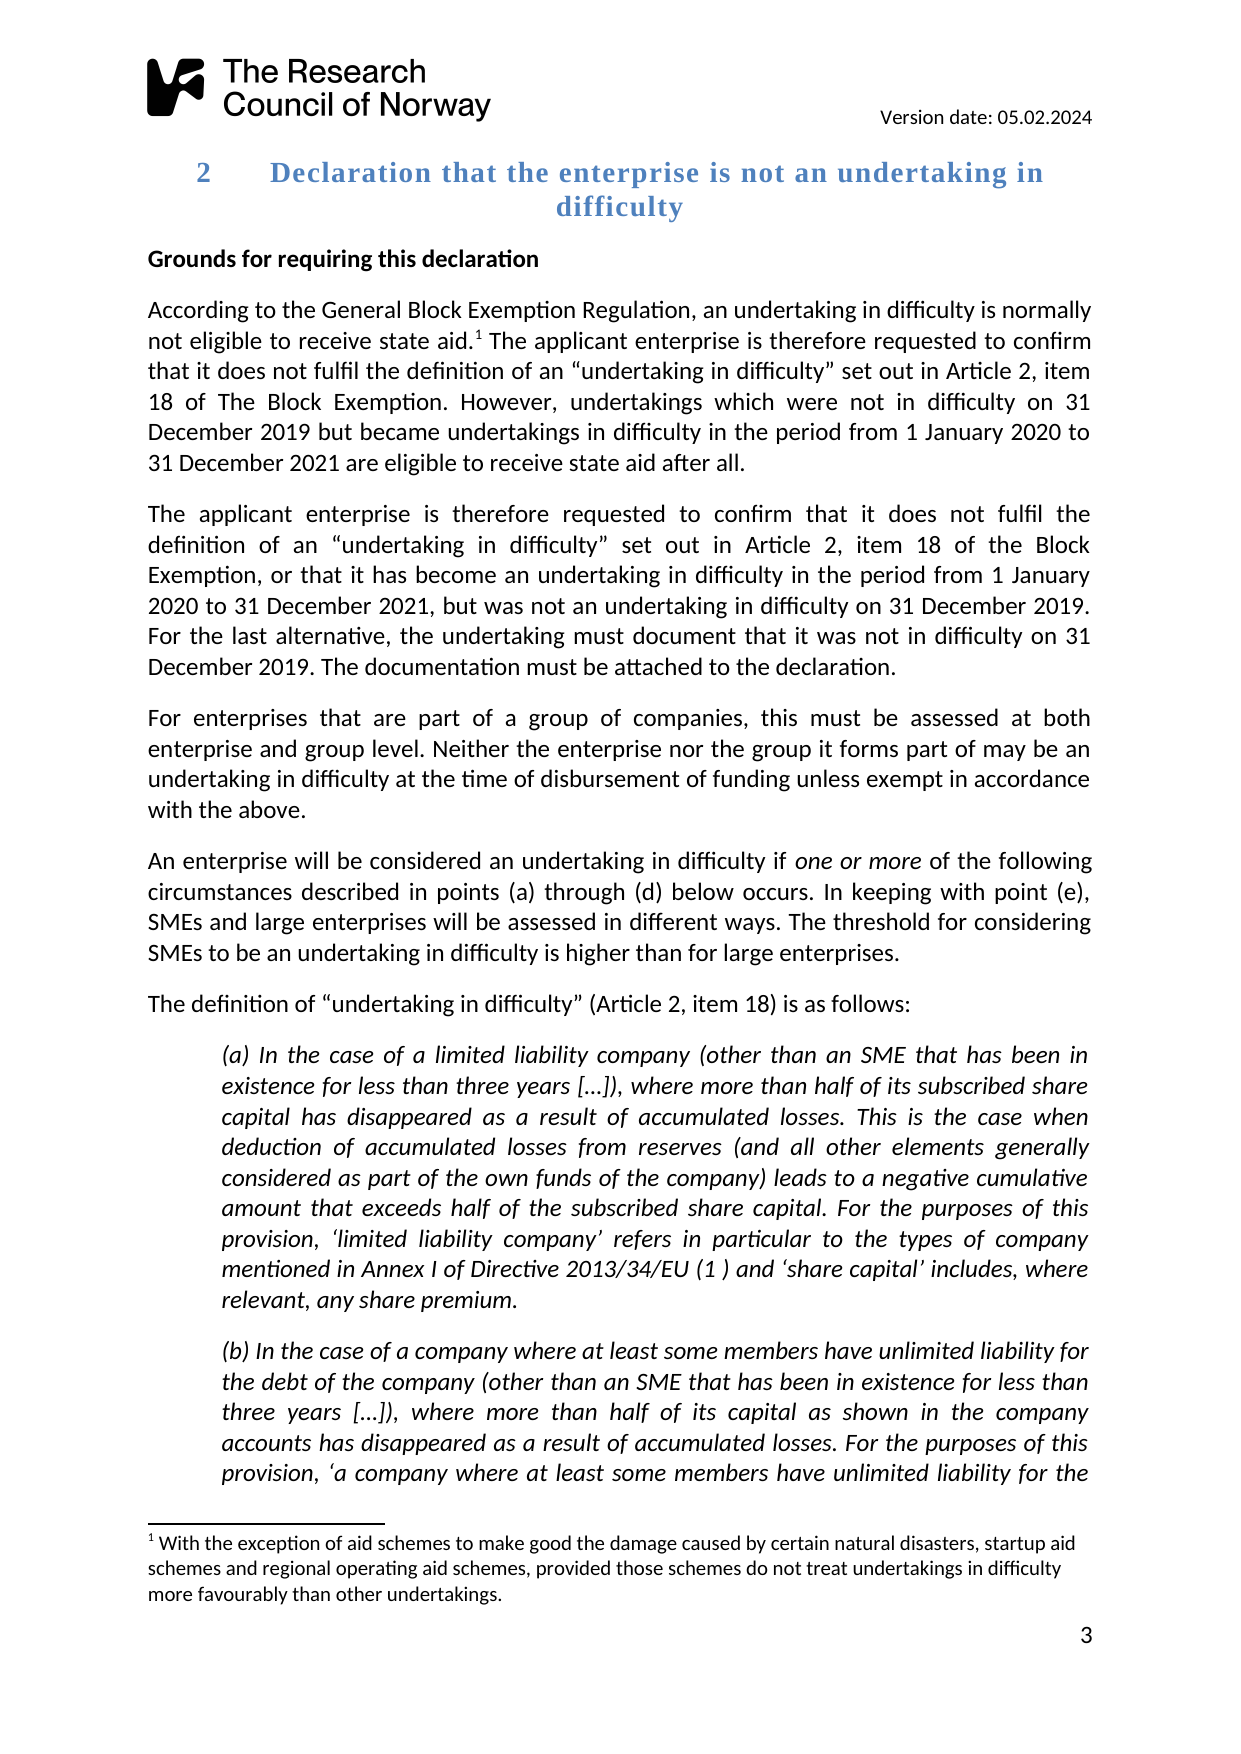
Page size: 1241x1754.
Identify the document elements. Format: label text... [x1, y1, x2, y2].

text For enterprises that are part of a group of companies, this must be assessed at both enterprise and group level. Neither the enterprise nor the group it forms part of may be an undertaking in difficulty at the time of disbursement of funding unless exempt in accordance with the above. [148, 702, 1092, 824]
text 2 Declaration that the enterprise is not an undertaking in difficulty [148, 155, 1092, 222]
text The definition of “undertaking in difficulty” (Article 2, item 18) is as follows: [148, 988, 1092, 1019]
text Grounds for requiring this declaration [148, 243, 1092, 274]
text The applicant enterprise is therefore requested to confirm that it does not fulfil the definition of an “undertaking in difficulty” set out in Article 2, item 18 of the Block Exemption, or that it has become an undertaking in difficulty in the period from 1 January 2020 to 31 December 2021, but was not an undertaking in difficulty on 31 December 2019. For the last alternative, the undertaking must document that it was not in difficulty on 31 December 2019. The documentation must be attached to the declaration. [148, 498, 1092, 682]
picture [111, 22, 527, 158]
text An enterprise will be considered an undertaking in difficulty if one or more of the following circumstances described in points (a) through (d) below occurs. In keeping with point (e), SMEs and large enterprises will be assessed in different ways. The threshold for considering SMEs to be an undertaking in difficulty is higher than for large enterprises. [148, 845, 1092, 967]
text According to the General Block Exemption Regulation, an undertaking in difficulty is normally not eligible to receive state aid. The applicant enterprise is therefore requested to confirm that it does not fulfil the definition of an “undertaking in difficulty” set out in Article 2, item 18 of The Block Exemption. However, undertakings which were not in difficulty on 31 December 2019 but became undertakings in difficulty in the period from 1 January 2020 to 31 December 2021 are eligible to receive state aid after all. [148, 294, 1092, 478]
text (a) In the case of a limited liability company (other than an SME that has been in existence for less than three years […]), where more than half of its subscribed share capital has disappeared as a result of accumulated losses. This is the case when deduction of accumulated losses from reserves (and all other elements generally considered as part of the own funds of the company) leads to a negative cumulative amount that exceeds half of the subscribed share capital. For the purposes of this provision, ‘limited liability company’ refers in particular to the types of company mentioned in Annex I of Directive 2013/34/EU (1 ) and ‘share capital’ includes, where relevant, any share premium. [221, 1039, 1092, 1314]
